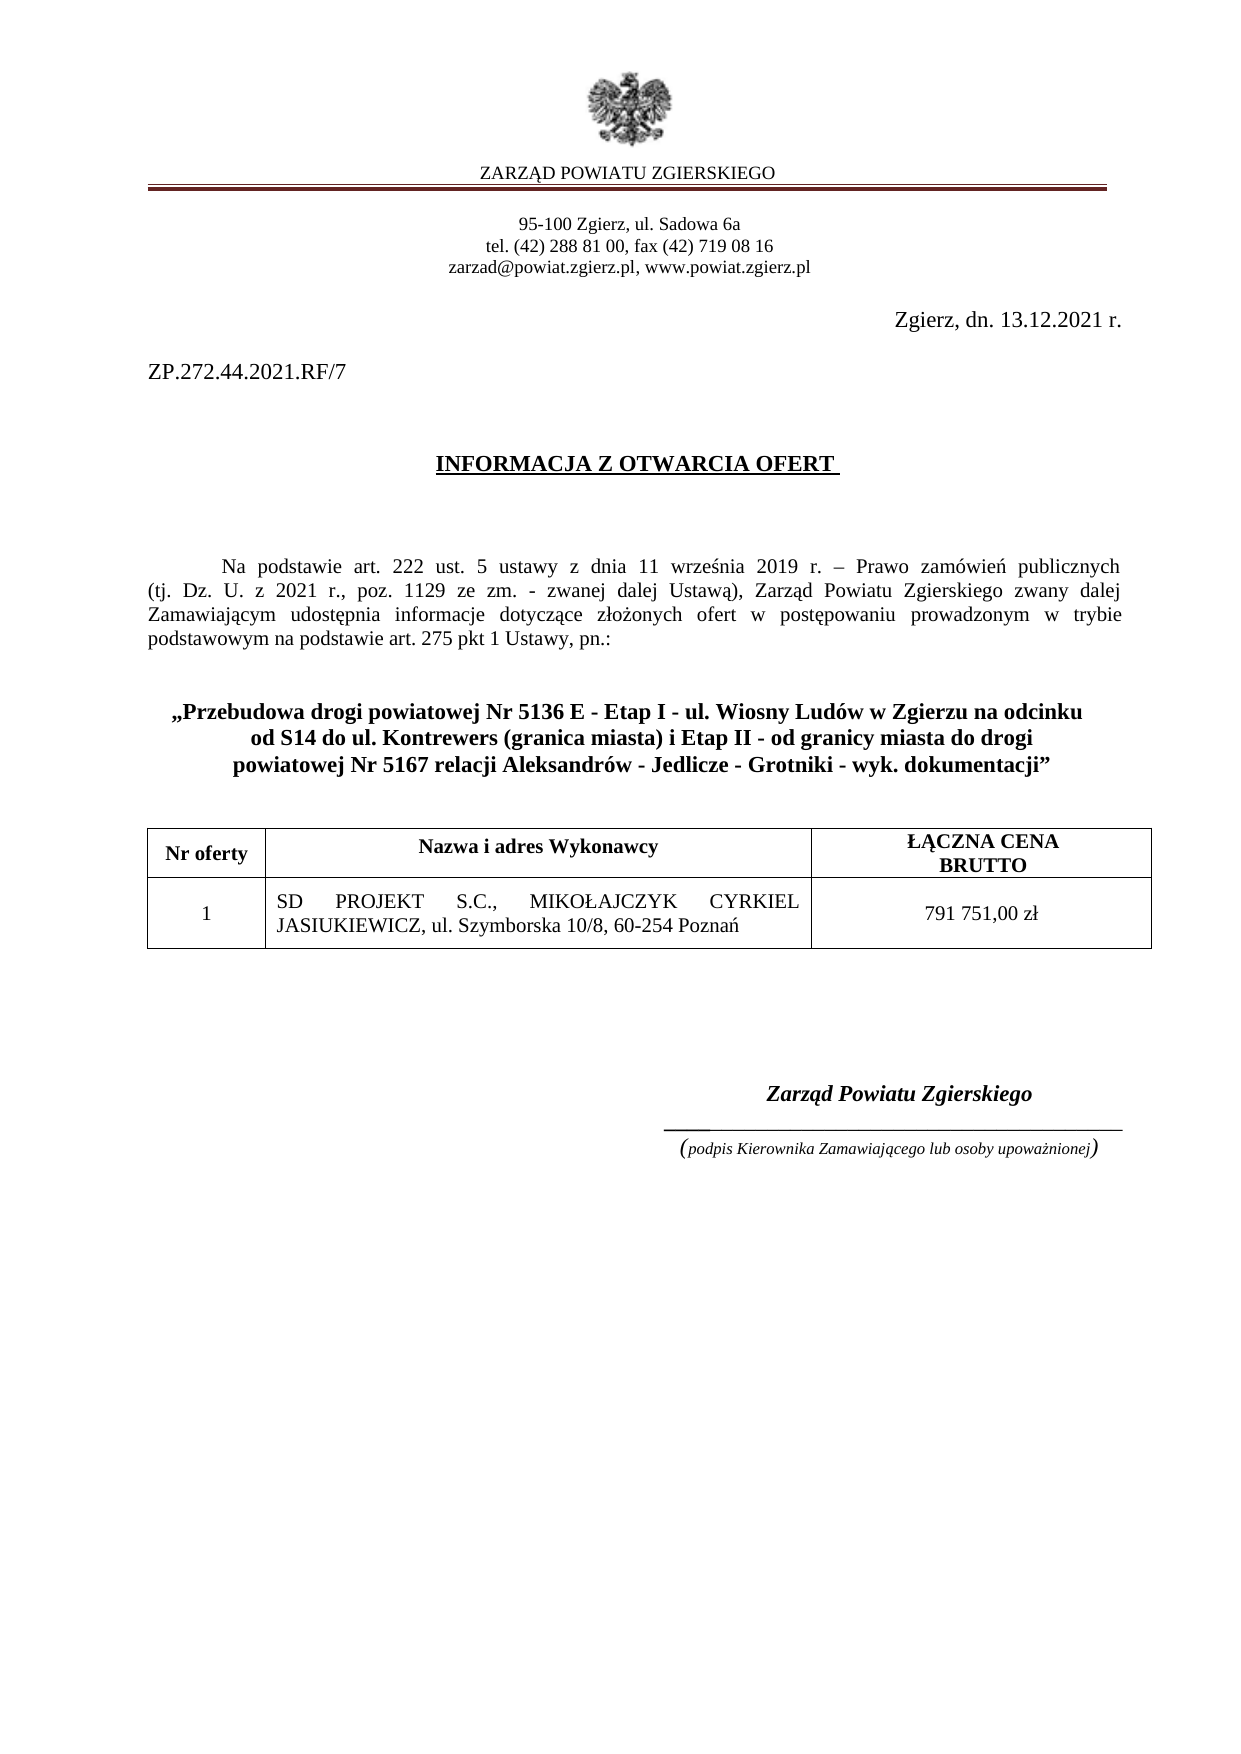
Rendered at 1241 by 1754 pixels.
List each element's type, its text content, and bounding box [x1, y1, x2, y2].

table_header ŁĄCZNA CENA BRUTTO [812, 829, 1151, 877]
text ________________________________________ [590, 1107, 1122, 1133]
picture [584, 70, 679, 149]
table_cell zarzad@powiat.zgierz.pl, www.powiat.zgierz.pl [148, 256, 1107, 278]
text INFORMACJA Z OTWARCIA OFERT [148, 451, 1122, 477]
text Zarząd Powiatu Zgierskiego [148, 1080, 1122, 1107]
table_header ZARZĄD POWIATU ZGIERSKIEGO [148, 162, 1107, 183]
table_cell 1 [148, 878, 265, 947]
table_header Nr oferty [148, 829, 265, 877]
text Na podstawie art. 222 ust. 5 ustawy z dnia 11 września 2019 r. – Prawo zamówień publicznych (tj. Dz. U. z 2021 r., poz. 1129 ze zm. - zwanej dalej Ustawą), Zarząd Powiatu Zgierskiego zwany dalej Zamawiającym udostępnia informacje dotyczące złożonych ofert w postępowaniu prowadzonym w trybie podstawowym na podstawie art. 275 pkt 1 Ustawy, pn.: [148, 554, 1122, 650]
text Zgierz, dn. 13.12.2021 r. [753, 306, 1122, 333]
text „Przebudowa drogi powiatowej Nr 5136 E - Etap I - ul. Wiosny Ludów w Zgierzu na odcinku od S14 do ul. Kontrewers (granica miasta) i Etap II - od granicy miasta do drogi powiatowej Nr 5167 relacji Aleksandrów - Jedlicze - Grotniki - wyk. dokumentacji” [162, 698, 1092, 777]
table_cell tel. (42) 288 81 00, fax (42) 719 08 16 [148, 235, 1107, 256]
table_header 95-100 Zgierz, ul. Sadowa 6a [148, 213, 1107, 234]
table_cell SD PROJEKT S.C., MIKOŁAJCZYK CYRKIEL JASIUKIEWICZ, ul. Szymborska 10/8, 60-254 Poznań [266, 878, 811, 947]
text (podpis Kierownika Zamawiającego lub osoby upoważnionej) [148, 1133, 1126, 1159]
text ZP.272.44.2021.RF/7 [148, 358, 1122, 385]
table_header Nazwa i adres Wykonawcy [266, 829, 811, 877]
table_cell 791 751,00 zł [812, 878, 1151, 947]
